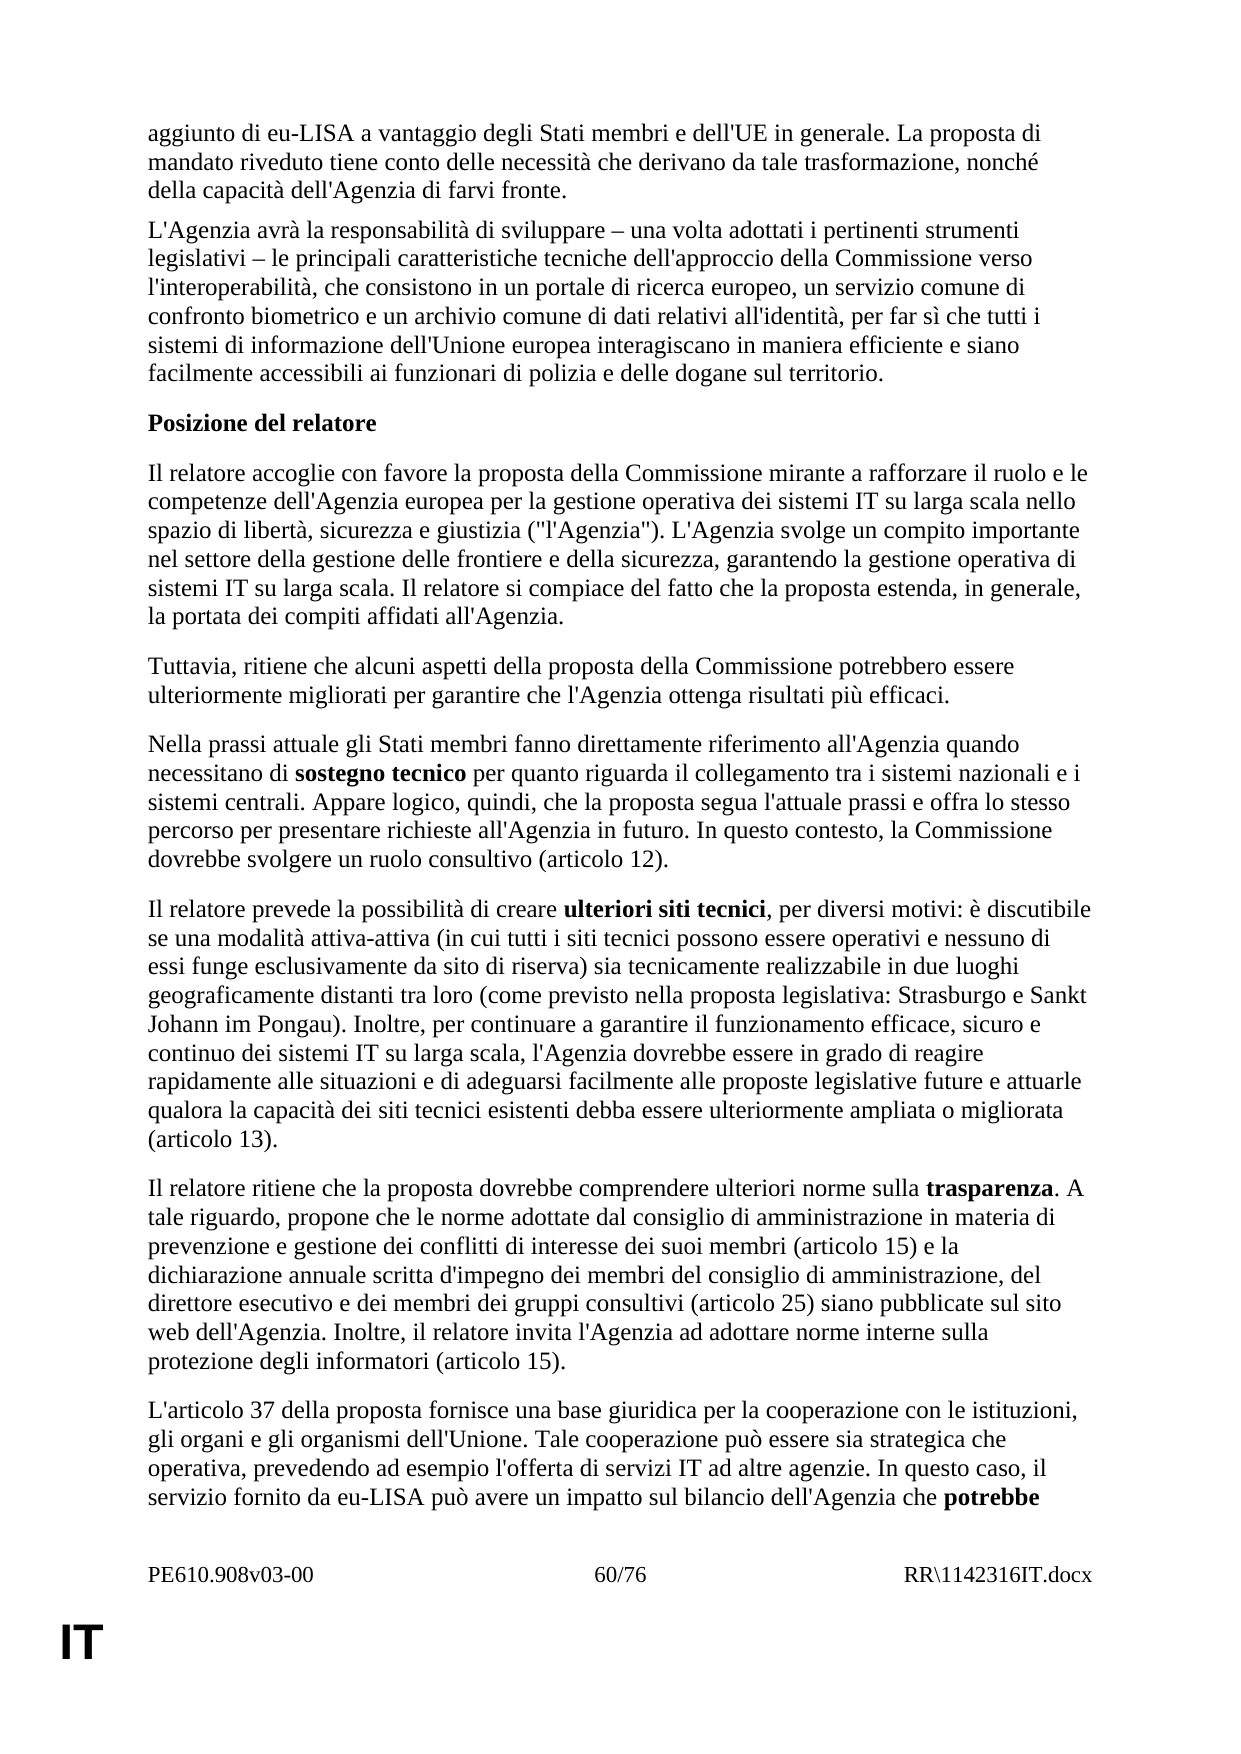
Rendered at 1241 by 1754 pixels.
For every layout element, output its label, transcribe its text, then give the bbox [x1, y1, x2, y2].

text L'Agenzia avrà la responsabilità di sviluppare – una volta adottati i pertinenti strumenti legislativi – le principali caratteristiche tecniche dell'approccio della Commissione verso l'interoperabilità, che consistono in un portale di ricerca europeo, un servizio comune di confronto biometrico e un archivio comune di dati relativi all'identità, per far sì che tutti i sistemi di informazione dell'Unione europea interagiscano in maniera efficiente e siano facilmente accessibili ai funzionari di polizia e delle dogane sul territorio. [148, 215, 1092, 387]
text Tuttavia, ritiene che alcuni aspetti della proposta della Commissione potrebbero essere ulteriormente migliorati per garantire che l'Agenzia ottenga risultati più efficaci. [148, 651, 1092, 708]
text Il relatore prevede la possibilità di creare ulteriori siti tecnici, per diversi motivi: è discutibile se una modalità attiva-attiva (in cui tutti i siti tecnici possono essere operativi e nessuno di essi funge esclusivamente da sito di riserva) sia tecnicamente realizzabile in due luoghi geograficamente distanti tra loro (come previsto nella proposta legislativa: Strasburgo e Sankt Johann im Pongau). Inoltre, per continuare a garantire il funzionamento efficace, sicuro e continuo dei sistemi IT su larga scala, l'Agenzia dovrebbe essere in grado di reagire rapidamente alle situazioni e di adeguarsi facilmente alle proposte legislative future e attuarle qualora la capacità dei siti tecnici esistenti debba essere ulteriormente ampliata o migliorata (articolo 13). [148, 894, 1092, 1153]
text Nella prassi attuale gli Stati membri fanno direttamente riferimento all'Agenzia quando necessitano di sostegno tecnico per quanto riguarda il collegamento tra i sistemi nazionali e i sistemi centrali. Appare logico, quindi, che la proposta segua l'attuale prassi e offra lo stesso percorso per presentare richieste all'Agenzia in futuro. In questo contesto, la Commissione dovrebbe svolgere un ruolo consultivo (articolo 12). [148, 729, 1092, 873]
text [148, 118, 1092, 204]
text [148, 1396, 1092, 1511]
text Il relatore accoglie con favore la proposta della Commissione mirante a rafforzare il ruolo e le competenze dell'Agenzia europea per la gestione operativa dei sistemi IT su larga scala nello spazio di libertà, sicurezza e giustizia ("l'Agenzia"). L'Agenzia svolge un compito importante nel settore della gestione delle frontiere e della sicurezza, garantendo la gestione operativa di sistemi IT su larga scala. Il relatore si compiace del fatto che la proposta estenda, in generale, la portata dei compiti affidati all'Agenzia. [148, 458, 1092, 630]
text Il relatore ritiene che la proposta dovrebbe comprendere ulteriori norme sulla trasparenza. A tale riguardo, propone che le norme adottate dal consiglio di amministrazione in materia di prevenzione e gestione dei conflitti di interesse dei suoi membri (articolo 15) e la dichiarazione annuale scritta d'impegno dei membri del consiglio di amministrazione, del direttore esecutivo e dei membri dei gruppi consultivi (articolo 25) siano pubblicate sul sito web dell'Agenzia. Inoltre, il relatore invita l'Agenzia ad adottare norme interne sulla protezione degli informatori (articolo 15). [148, 1173, 1092, 1375]
text Posizione del relatore [148, 408, 1092, 437]
